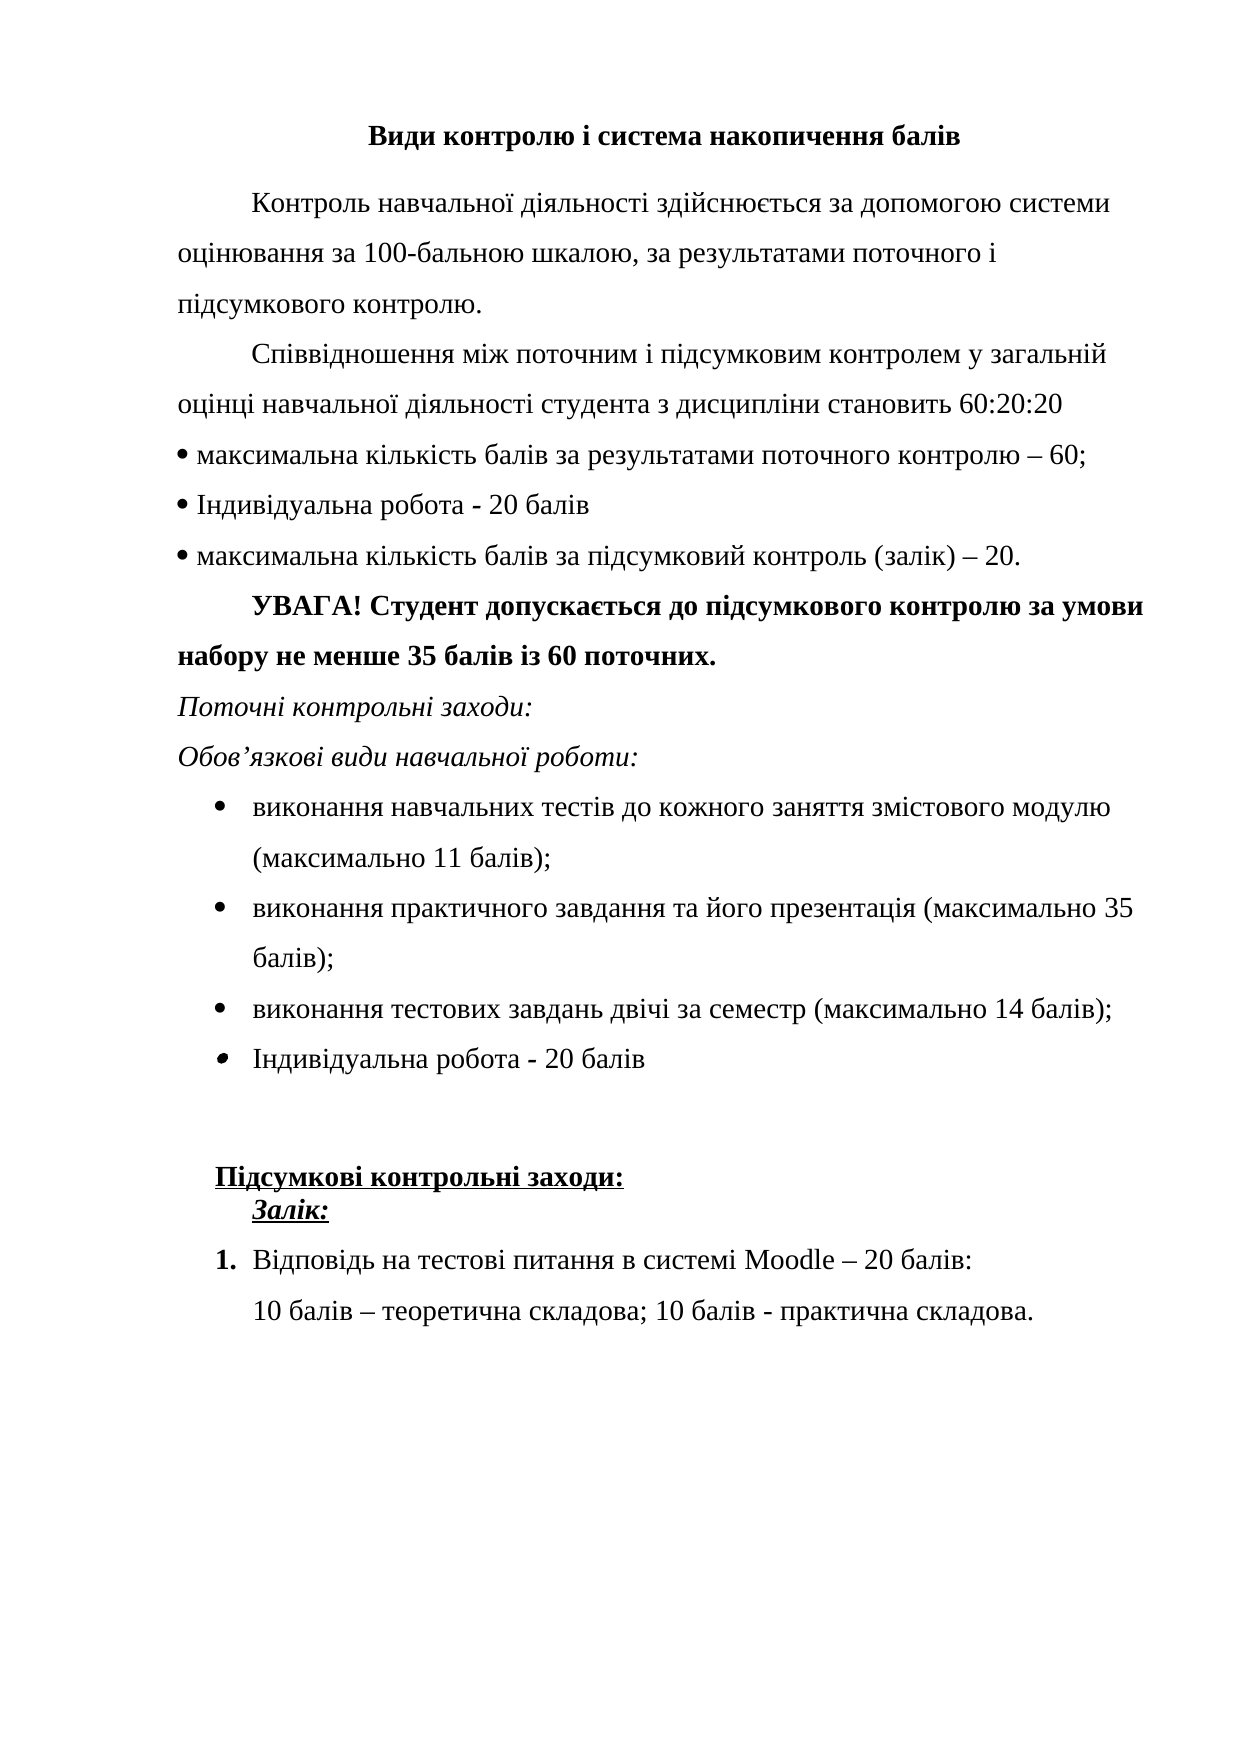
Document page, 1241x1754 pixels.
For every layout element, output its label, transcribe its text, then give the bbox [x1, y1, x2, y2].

text 10 балів – теоретична складова; 10 балів - практична складова. [252, 1293, 1152, 1326]
text Види контролю і система накопичення балів [177, 118, 1152, 152]
text максимальна кількість балів за результатами поточного контролю – 60; [177, 437, 1152, 470]
text УВАГА! Студент допускається до підсумкового контролю за умови набору не менше 35 балів із 60 поточних. [177, 588, 1152, 672]
text максимальна кількість балів за підсумковий контроль (залік) – 20. [177, 538, 1152, 571]
text Індивідуальна робота - 20 балів [177, 487, 1152, 521]
text Співвідношення між поточним і підсумковим контролем у загальній оцінці навчальної діяльності студента з дисципліни становить 60:20:20 [177, 336, 1152, 420]
list виконання практичного завдання та його презентація (максимально 35 балів); [215, 890, 1152, 974]
list Індивідуальна робота - 20 балів [215, 1041, 1152, 1075]
text Залік: [252, 1192, 1152, 1226]
list виконання тестових завдань двічі за семестр (максимально 14 балів); [215, 991, 1152, 1024]
list виконання навчальних тестів до кожного заняття змістового модулю (максимально 11 балів); [215, 789, 1152, 873]
text Підсумкові контрольні заходи: [215, 1159, 1152, 1192]
text Обов’язкові види навчальної роботи: [177, 739, 1152, 772]
text Контроль навчальної діяльності здійснюється за допомогою системи оцінювання за 100-бальною шкалою, за результатами поточного і підсумкового контролю. [177, 185, 1152, 319]
list Відповідь на тестові питання в системі Moodle – 20 балів: [215, 1242, 1152, 1276]
text Поточні контрольні заходи: [177, 689, 1152, 722]
